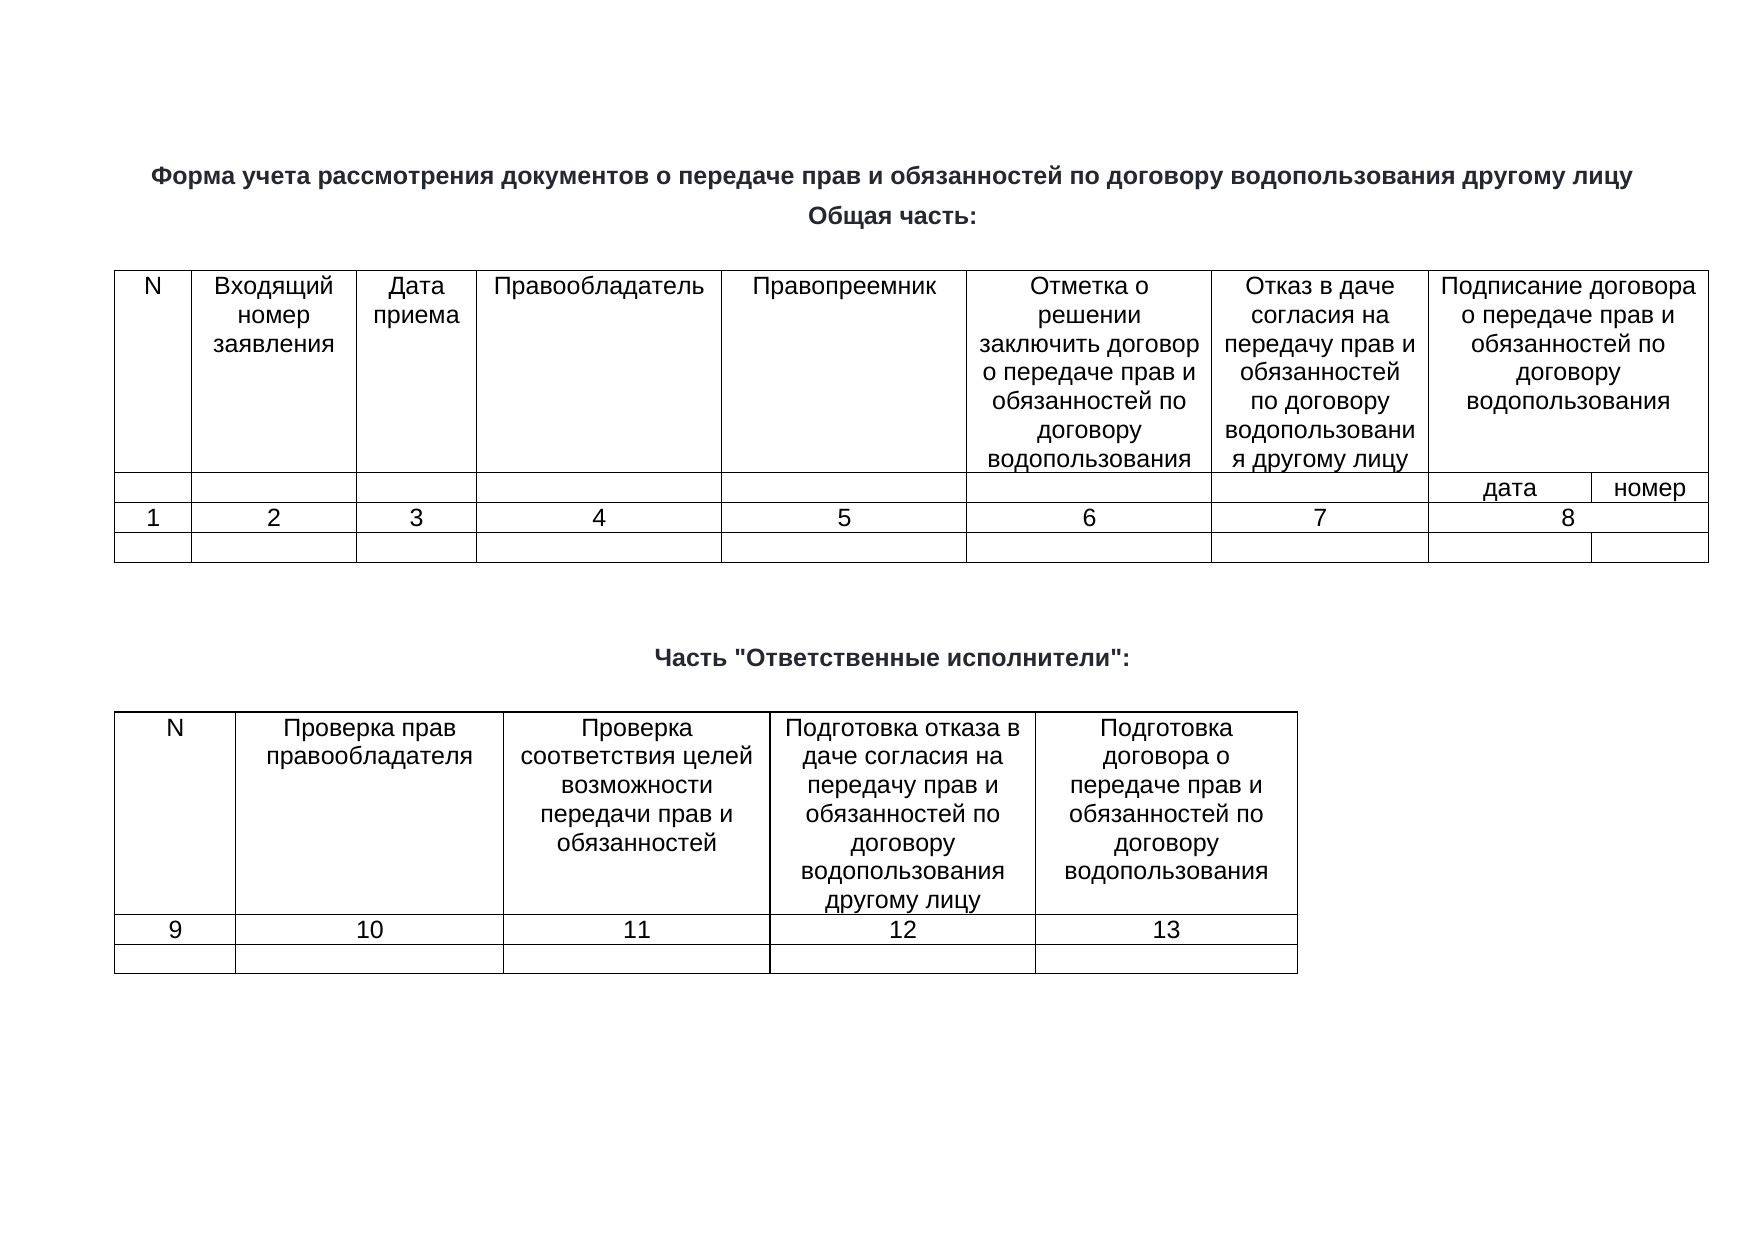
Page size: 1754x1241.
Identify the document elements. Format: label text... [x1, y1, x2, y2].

table_cell 5 [722, 503, 966, 532]
table_cell [477, 473, 721, 502]
table_cell дата [1429, 473, 1591, 502]
table_header N [115, 713, 235, 914]
table_cell [236, 945, 503, 973]
table_header Дата приема [357, 271, 476, 472]
table_cell [967, 533, 1211, 562]
table_cell 6 [967, 503, 1211, 532]
table_cell 7 [1212, 503, 1428, 532]
subtitle Форма учета рассмотрения документов о передаче прав и обязанностей по договору водопользования другому лицу [114, 161, 1671, 190]
table_cell [1036, 945, 1297, 973]
table_cell 9 [115, 915, 235, 943]
table_cell 8 [1429, 503, 1708, 532]
table_cell [192, 473, 356, 502]
table_cell [115, 533, 191, 562]
table_cell 10 [236, 915, 503, 943]
table_cell [722, 533, 966, 562]
table_header Подготовка договора о передаче прав и обязанностей по договору водопользования [1036, 713, 1297, 914]
subtitle Общая часть: [114, 201, 1671, 230]
table_cell [115, 473, 191, 502]
table_header Отметка о решении заключить договор о передаче прав и обязанностей по договору водопользования [967, 271, 1211, 472]
table_cell [192, 533, 356, 562]
table_header Подготовка отказа в даче согласия на передачу прав и обязанностей по договору водопользования другому лицу [771, 713, 1035, 914]
table_cell [1429, 533, 1591, 562]
table_cell [504, 945, 769, 973]
table_cell [722, 473, 966, 502]
table_cell [357, 473, 476, 502]
table_cell 11 [504, 915, 769, 943]
table_cell [477, 533, 721, 562]
table_cell номер [1592, 473, 1708, 502]
table_cell [1212, 473, 1428, 502]
table_cell 4 [477, 503, 721, 532]
table_cell 13 [1036, 915, 1297, 943]
table_cell 1 [115, 503, 191, 532]
table_header Подписание договора о передаче прав и обязанностей по договору водопользования [1429, 271, 1708, 472]
table_cell [771, 945, 1035, 973]
table_header Проверка прав правообладателя [236, 713, 503, 914]
table_cell 2 [192, 503, 356, 532]
table_header Входящий номер заявления [192, 271, 356, 472]
table_cell [115, 945, 235, 973]
table_cell 12 [771, 915, 1035, 943]
table_cell 3 [357, 503, 476, 532]
table_header Правопреемник [722, 271, 966, 472]
table_cell [357, 533, 476, 562]
table_cell [967, 473, 1211, 502]
table_cell [1592, 533, 1708, 562]
table_header Отказ в даче согласия на передачу прав и обязанностей по договору водопользования другому лицу [1212, 271, 1428, 472]
table_header N [115, 271, 191, 472]
table_header Проверка соответствия целей возможности передачи прав и обязанностей [504, 713, 769, 914]
table_header Правообладатель [477, 271, 721, 472]
table_cell [1212, 533, 1428, 562]
subtitle Часть "Ответственные исполнители": [114, 643, 1671, 671]
